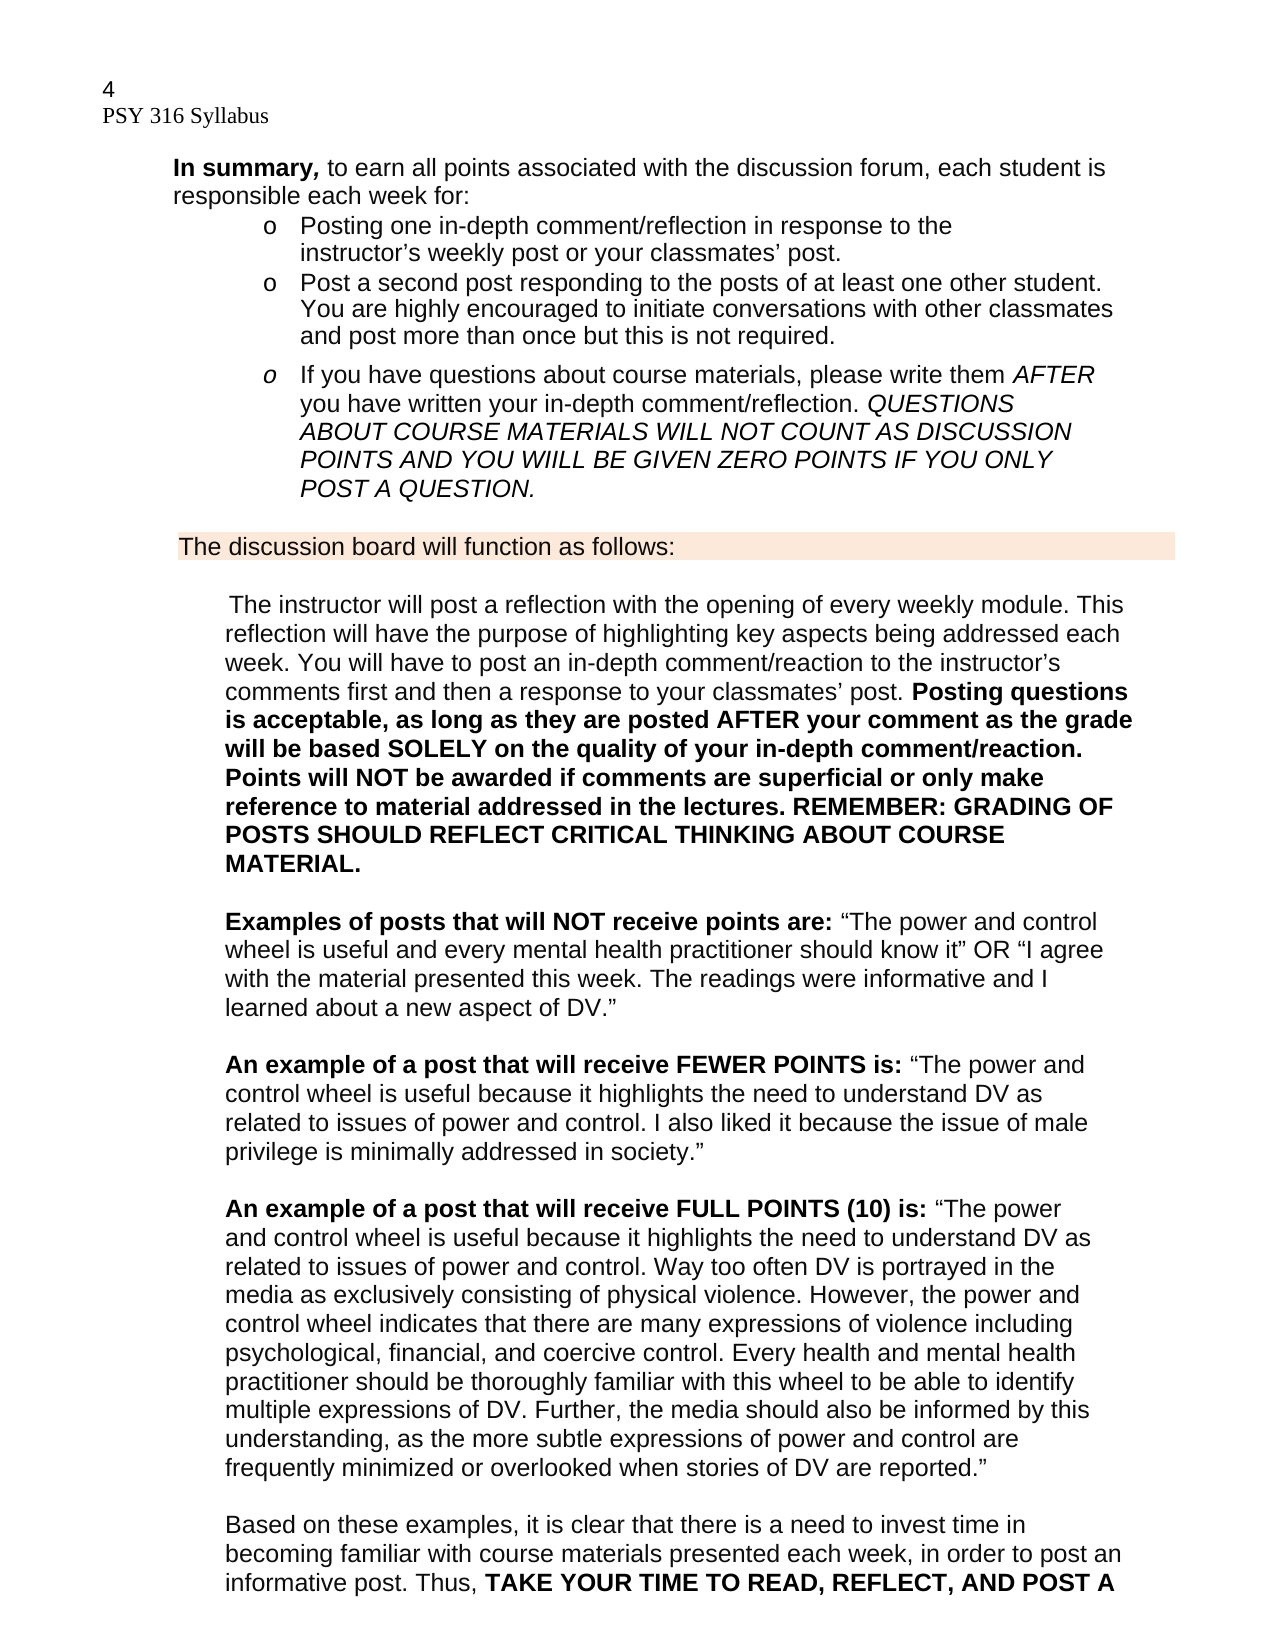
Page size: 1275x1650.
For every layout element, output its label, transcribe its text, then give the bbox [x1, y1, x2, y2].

list Posting one in-depth comment/reflection in response to the instructor’s weekly post or your classmates’ post. [262, 212, 1081, 266]
text In summary, to earn all points associated with the discussion forum, each student is responsible each week for: [173, 152, 1109, 210]
text The instructor will post a reflection with the opening of every weekly module. This reflection will have the purpose of highlighting key aspects being addressed each week. You will have to post an in-depth comment/reaction to the instructor’s comments first and then a response to your classmates’ post. Posting questions is acceptable, as long as they are posted AFTER your comment as the grade will be based SOLELY on the quality of your in-depth comment/reaction. Points will NOT be awarded if comments are superficial or only make reference to material addressed in the lectures. REMEMBER: GRADING OF POSTS SHOULD REFLECT CRITICAL THINKING ABOUT COURSE MATERIAL. [222, 590, 1138, 878]
text An example of a post that will receive FEWER POINTS is: “The power and control wheel is useful because it highlights the need to understand DV as related to issues of power and control. I also liked it because the issue of male privilege is minimally addressed in society.” [225, 1050, 1097, 1165]
text An example of a post that will receive FULL POINTS (10) is: “The power and control wheel is useful because it highlights the need to understand DV as related to issues of power and control. Way too often DV is portrayed in the media as exclusively consisting of physical violence. However, the power and control wheel indicates that there are many expressions of violence including psychological, financial, and coercive control. Every health and mental health practitioner should be thoroughly familiar with this wheel to be able to identify multiple expressions of DV. Further, the media should also be informed by this understanding, as the more subtle expressions of power and control are frequently minimized or overlooked when stories of DV are reported.” [225, 1194, 1101, 1482]
list Post a second post responding to the posts of at least one other student. You are highly encouraged to initiate conversations with other classmates and post more than once but this is not required. [262, 268, 1122, 349]
text The discussion board will function as follows: [178, 532, 1175, 560]
list If you have questions about course materials, please write them AFTER you have written your in-depth comment/reflection. QUESTIONS ABOUT COURSE MATERIALS WILL NOT COUNT AS DISCUSSION POINTS AND YOU WIILL BE GIVEN ZERO POINTS IF YOU ONLY POST A QUESTION. [262, 359, 1108, 502]
text Examples of posts that will NOT receive points are: “The power and control wheel is useful and every mental health practitioner should know it” OR “I agree with the material presented this week. The readings were informative and I learned about a new aspect of DV.” [225, 906, 1118, 1021]
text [225, 1510, 1125, 1597]
